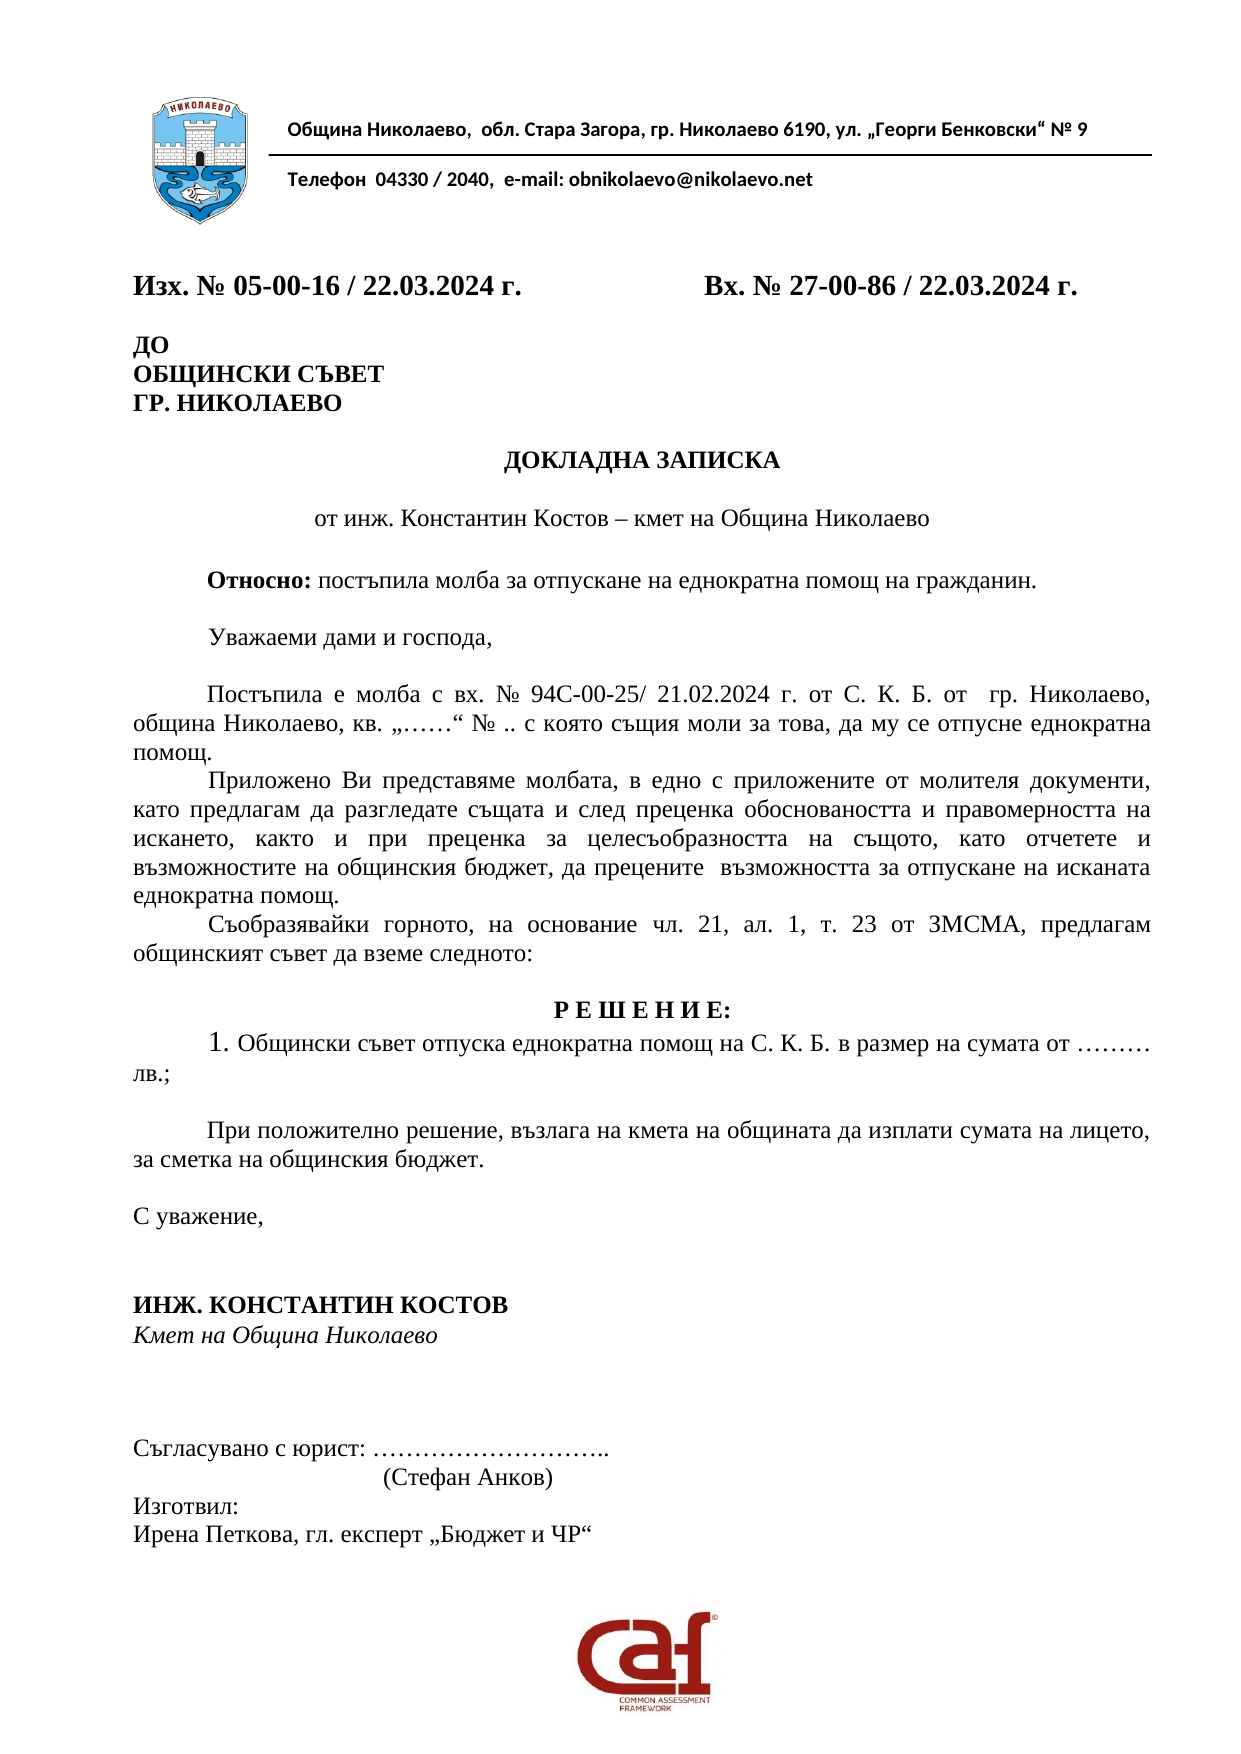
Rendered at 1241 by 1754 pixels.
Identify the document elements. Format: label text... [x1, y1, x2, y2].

text Изх. № 05-00-16 / 22.03.2024 г. Вх. № 27-00-86 / 22.03.2024 г. [133, 268, 1152, 301]
text Уважаеми дами и господа, [133, 622, 1152, 651]
text С уважение, [133, 1201, 1152, 1230]
picture [564, 1597, 721, 1726]
text Ирена Петкова, гл. експерт „Бюджет и ЧР“ [133, 1519, 1152, 1548]
text ДОКЛАДНА ЗАПИСКА [133, 445, 1152, 474]
text Приложено Ви представяме молбата, в едно с приложените от молителя документи, като предлагам да разгледате същата и след преценка обосноваността и правомерността на искането, както и при преценка за целесъобразността на същото, като отчетете и възможностите на общинския бюджет, да прецените възможността за отпускане на исканата еднократна помощ. [133, 765, 1152, 909]
text Съобразявайки горното, на основание чл. 21, ал. 1, т. 23 от ЗМСМА, предлагам общинският съвет да вземе следното: [133, 909, 1152, 967]
text Община Николаево, обл. Стара Загора, гр. Николаево 6190, ул. „Георги Бенковски“ № 9 [269, 117, 1152, 142]
text Р Е Ш Е Н И Е: [133, 995, 1152, 1024]
text (Стефан Анков) [133, 1462, 1152, 1491]
text от инж. Константин Костов – кмет на Община Николаево [133, 503, 1152, 531]
text ГР. НИКОЛАЕВО [133, 388, 1152, 416]
text ИНЖ. КОНСТАНТИН КОСТОВ [133, 1291, 605, 1319]
text ОБЩИНСКИ СЪВЕТ [133, 359, 1152, 388]
text При положително решение, възлага на кмета на общината да изплати сумата на лицето, за сметка на общинския бюджет. [133, 1115, 1152, 1173]
text Изготвил: [133, 1491, 1152, 1519]
text Постъпила е молба с вх. № 94С-00-25/ 21.02.2024 г. от С. К. Б. от гр. Николаево, община Николаево, кв. „……“ № .. с която същия моли за това, да му се отпусне еднократна помощ. [133, 679, 1152, 765]
text Кмет на Община Николаево [133, 1320, 1152, 1348]
text Телефон 04330 / 2040, e-mail: obnikolaevo@nikolaevo.net [269, 166, 1152, 192]
text Съгласувано с юрист: ……………………….. [133, 1433, 1152, 1462]
text ДО [133, 330, 1152, 359]
text 1. Общински съвет отпуска еднократна помощ на С. К. Б. в размер на сумата от ………лв.; [133, 1024, 1152, 1086]
text Относно: постъпила молба за отпускане на еднократна помощ на гражданин. [133, 565, 1152, 594]
picture [132, 91, 269, 226]
